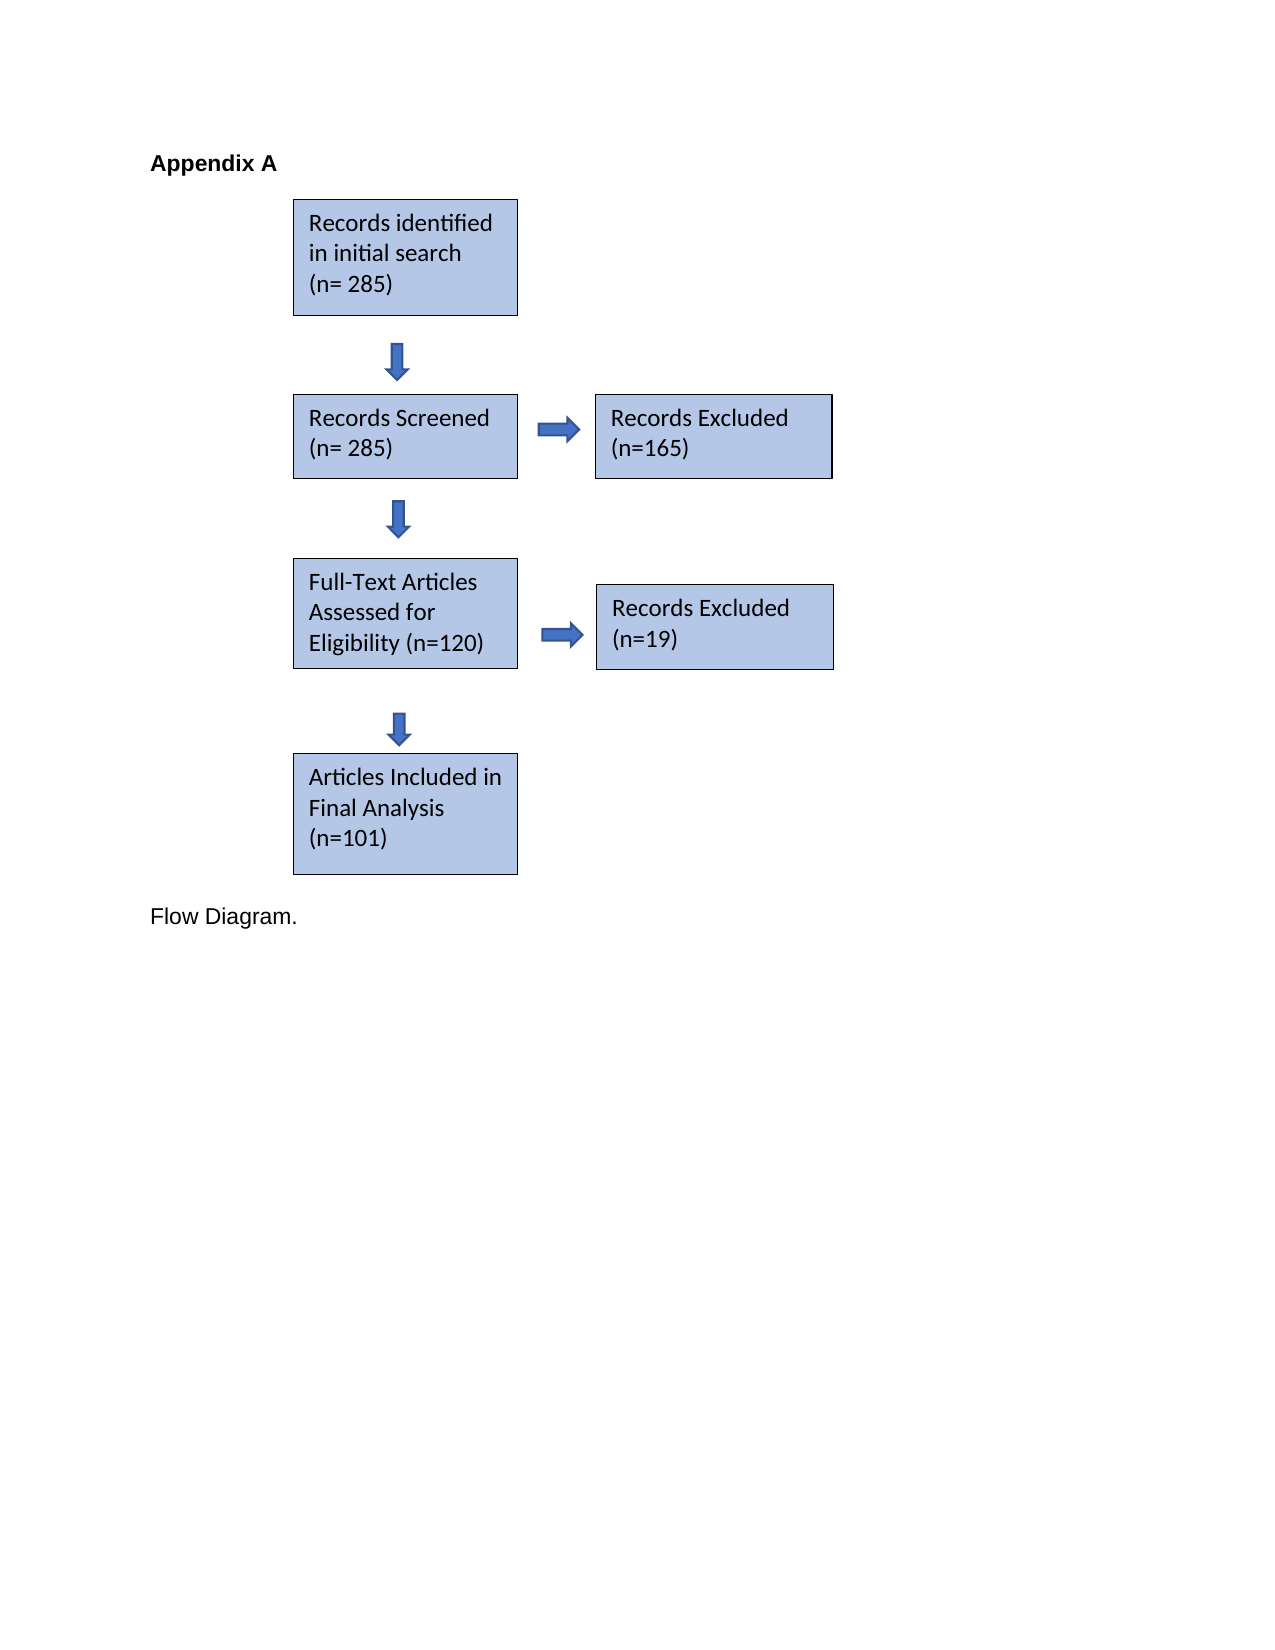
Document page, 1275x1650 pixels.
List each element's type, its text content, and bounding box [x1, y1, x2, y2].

text Appendix A [150, 150, 1125, 176]
text Flow Diagram. [150, 903, 1125, 929]
